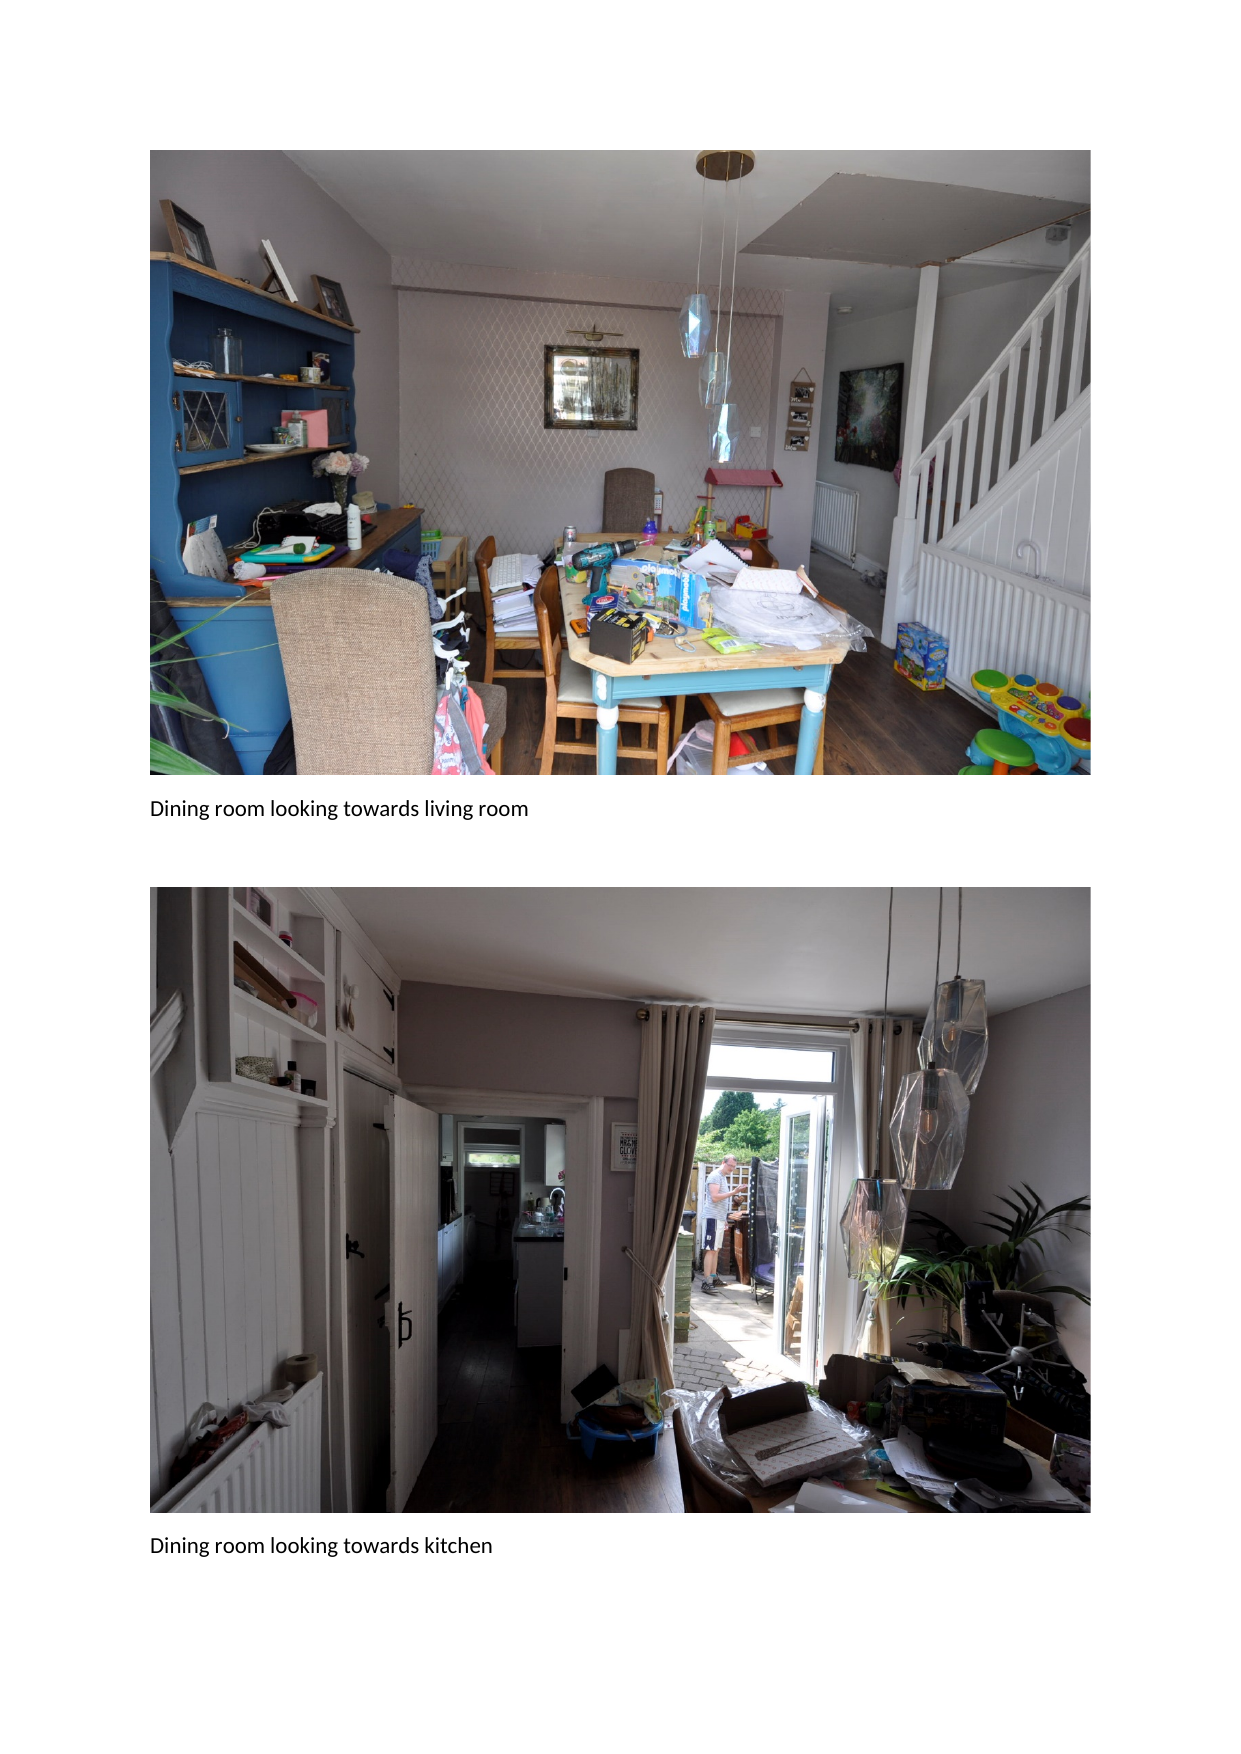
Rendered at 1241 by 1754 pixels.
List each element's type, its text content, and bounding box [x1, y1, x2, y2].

text Dining room looking towards living room [150, 794, 1090, 822]
picture [150, 887, 1091, 1513]
picture [150, 150, 1091, 775]
text Dining room looking towards kitchen [150, 1531, 1090, 1559]
